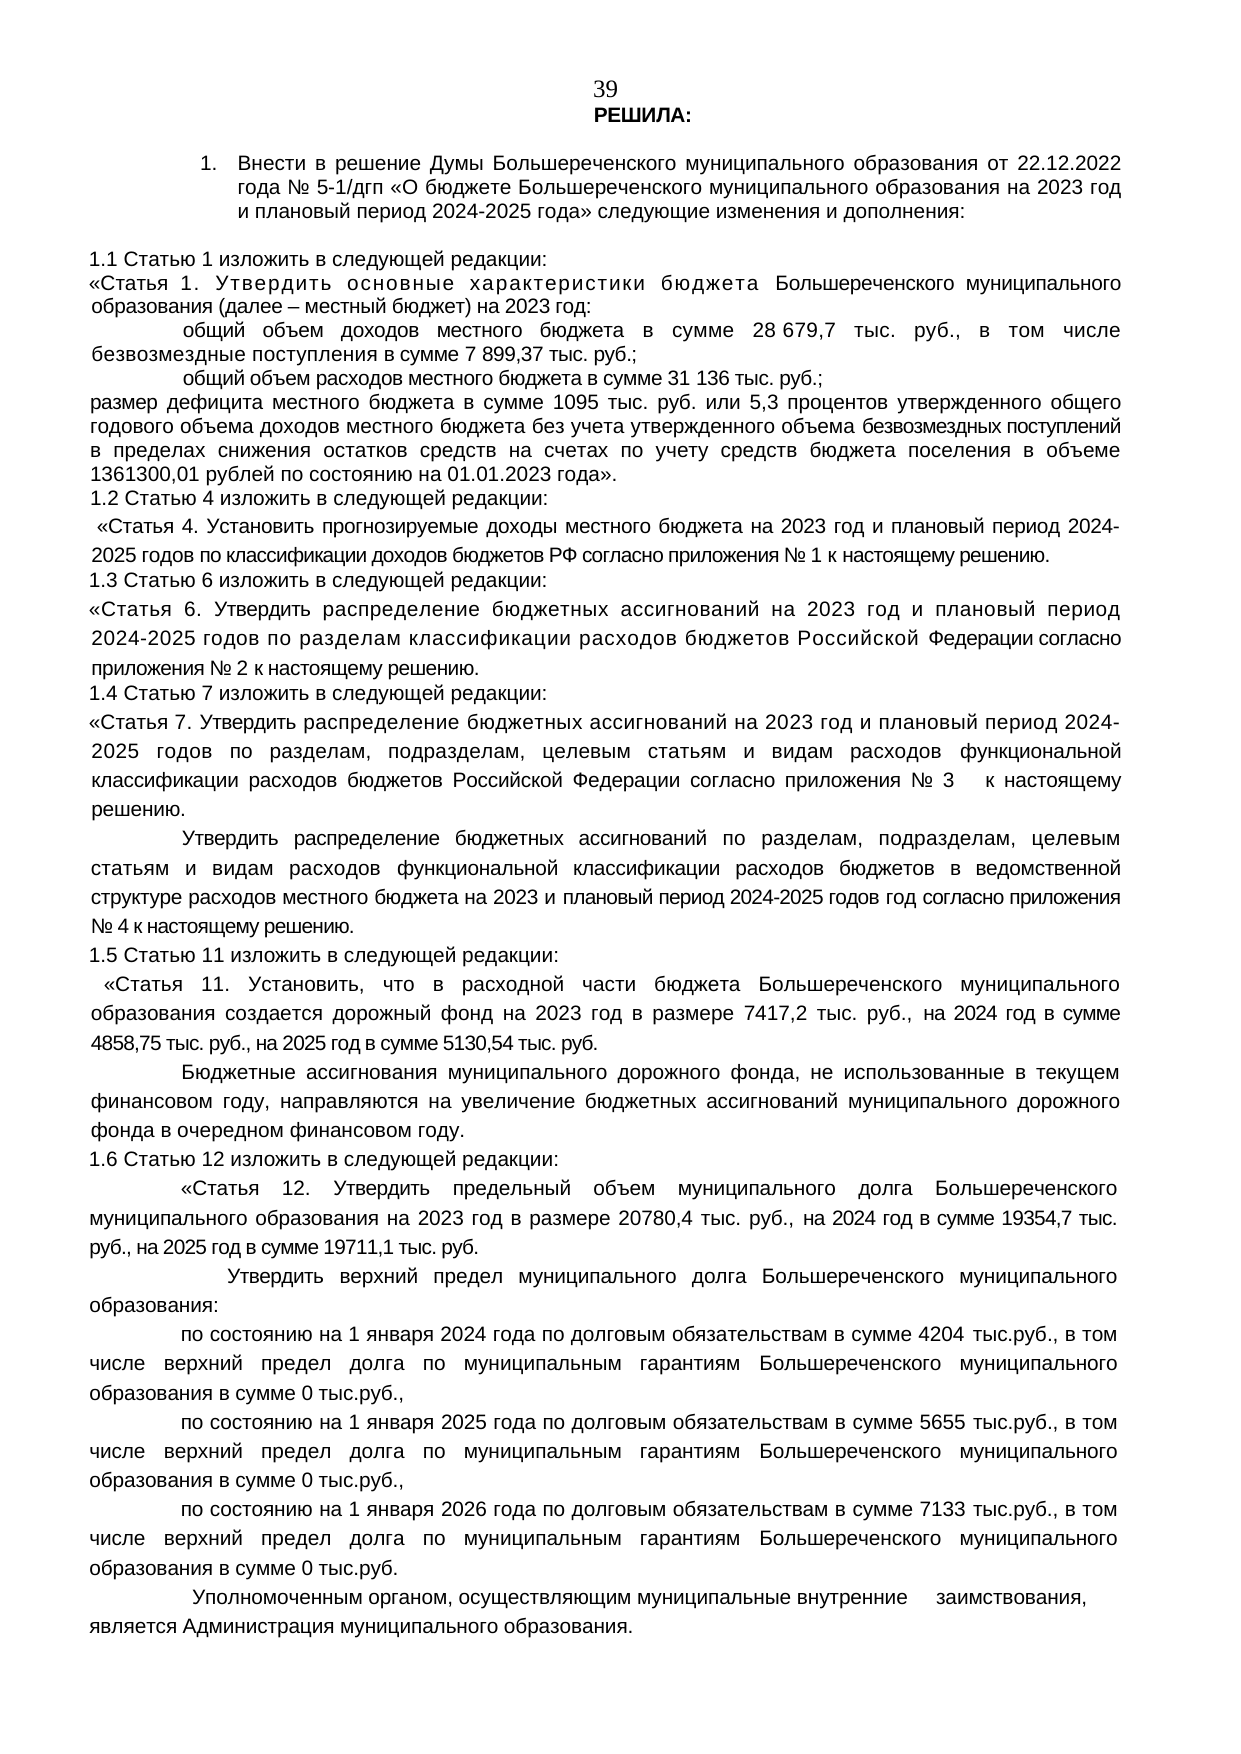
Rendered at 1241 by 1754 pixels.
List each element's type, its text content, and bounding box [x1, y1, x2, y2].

text Утвердить распределение бюджетных ассигнований по разделам, подразделам, целевым статьям и видам расходов функциональной классификации расходов бюджетов в ведомственной структуре расходов местного бюджета на 2023 и плановый период 2024-2025 годов год согласно приложения № 4 к настоящему решению. [91, 822, 1121, 939]
text «Статья 6. Утвердить распределение бюджетных ассигнований на 2023 год и плановый период 2024-2025 годов по разделам классификации расходов бюджетов Российской Федерации согласно приложения № 2 к настоящему решению. [89, 593, 1122, 681]
text «Статья 7. Утвердить распределение бюджетных ассигнований на 2023 год и плановый период 2024-2025 годов по разделам, подразделам, целевым статьям и видам расходов функциональной классификации расходов бюджетов Российской Федерации согласно приложения № 3 к настоящему решению. [89, 706, 1122, 822]
text «Статья 1. Утвердить основные характеристики бюджета Большереченского муниципального образования (далее – местный бюджет) на 2023 год: [89, 270, 1122, 318]
text Утвердить верхний предел муниципального долга Большереченского муниципального образования: [89, 1260, 1118, 1318]
list Внести в решение Думы Большереченского муниципального образования от 22.12.2022 года № 5-1/дгп «О бюджете Большереченского муниципального образования на 2023 год и плановый период 2024-2025 года» следующие изменения и дополнения: [200, 151, 1122, 222]
text по состоянию на 1 января 2026 года по долговым обязательствам в сумме 7133 тыс.руб., в том числе верхний предел долга по муниципальным гарантиям Большереченского муниципального образования в сумме 0 тыс.руб. [89, 1493, 1118, 1581]
text «Статья 12. Утвердить предельный объем муниципального долга Большереченского муниципального образования на 2023 год в размере 20780,4 тыс. руб., на 2024 год в сумме 19354,7 тыс. руб., на 2025 год в сумме 19711,1 тыс. руб. [89, 1172, 1118, 1260]
text общий объем расходов местного бюджета в сумме 31 136 тыс. руб.; [91, 366, 1122, 390]
text по состоянию на 1 января 2025 года по долговым обязательствам в сумме 5655 тыс.руб., в том числе верхний предел долга по муниципальным гарантиям Большереченского муниципального образования в сумме 0 тыс.руб., [89, 1406, 1118, 1493]
text Бюджетные ассигнования муниципального дорожного фонда, не использованные в текущем финансовом году, направляются на увеличение бюджетных ассигнований муниципального дорожного фонда в очередном финансовом году. [91, 1056, 1121, 1143]
text размер дефицита местного бюджета в сумме 1095 тыс. руб. или 5,3 процентов утвержденного общего годового объема доходов местного бюджета без учета утвержденного объема безвозмездных поступлений в пределах снижения остатков средств на счетах по учету средств бюджета поселения в объеме 1361300,01 рублей по состоянию на 01.01.2023 года». [90, 390, 1122, 486]
text общий объем доходов местного бюджета в сумме 28 679,7 тыс. руб., в том числе безвозмездные поступления в сумме 7 899,37 тыс. руб.; [91, 318, 1122, 366]
text 1.1 Статью 1 изложить в следующей редакции: [89, 246, 1122, 270]
text 1.6 Статью 12 изложить в следующей редакции: [89, 1143, 1121, 1172]
text Уполномоченным органом, осуществляющим муниципальные внутренние заимствования, является Администрация муниципального образования. [89, 1581, 1118, 1639]
text 1.2 Статью 4 изложить в следующей редакции: [90, 486, 1122, 510]
text «Статья 4. Установить прогнозируемые доходы местного бюджета на 2023 год и плановый период 2024-2025 годов по классификации доходов бюджетов РФ согласно приложения № 1 к настоящему решению. [89, 510, 1120, 568]
text 1.4 Статью 7 изложить в следующей редакции: [89, 681, 1122, 705]
text по состоянию на 1 января 2024 года по долговым обязательствам в сумме 4204 тыс.руб., в том числе верхний предел долга по муниципальным гарантиям Большереченского муниципального образования в сумме 0 тыс.руб., [89, 1318, 1118, 1406]
text 1.3 Статью 6 изложить в следующей редакции: [89, 568, 1122, 592]
text РЕШИЛА: [90, 103, 1122, 127]
text «Статья 11. Установить, что в расходной части бюджета Большереченского муниципального образования создается дорожный фонд на 2023 год в размере 7417,2 тыс. руб., на 2024 год в сумме 4858,75 тыс. руб., на 2025 год в сумме 5130,54 тыс. руб. [91, 968, 1121, 1056]
text 1.5 Статью 11 изложить в следующей редакции: [89, 939, 1121, 968]
